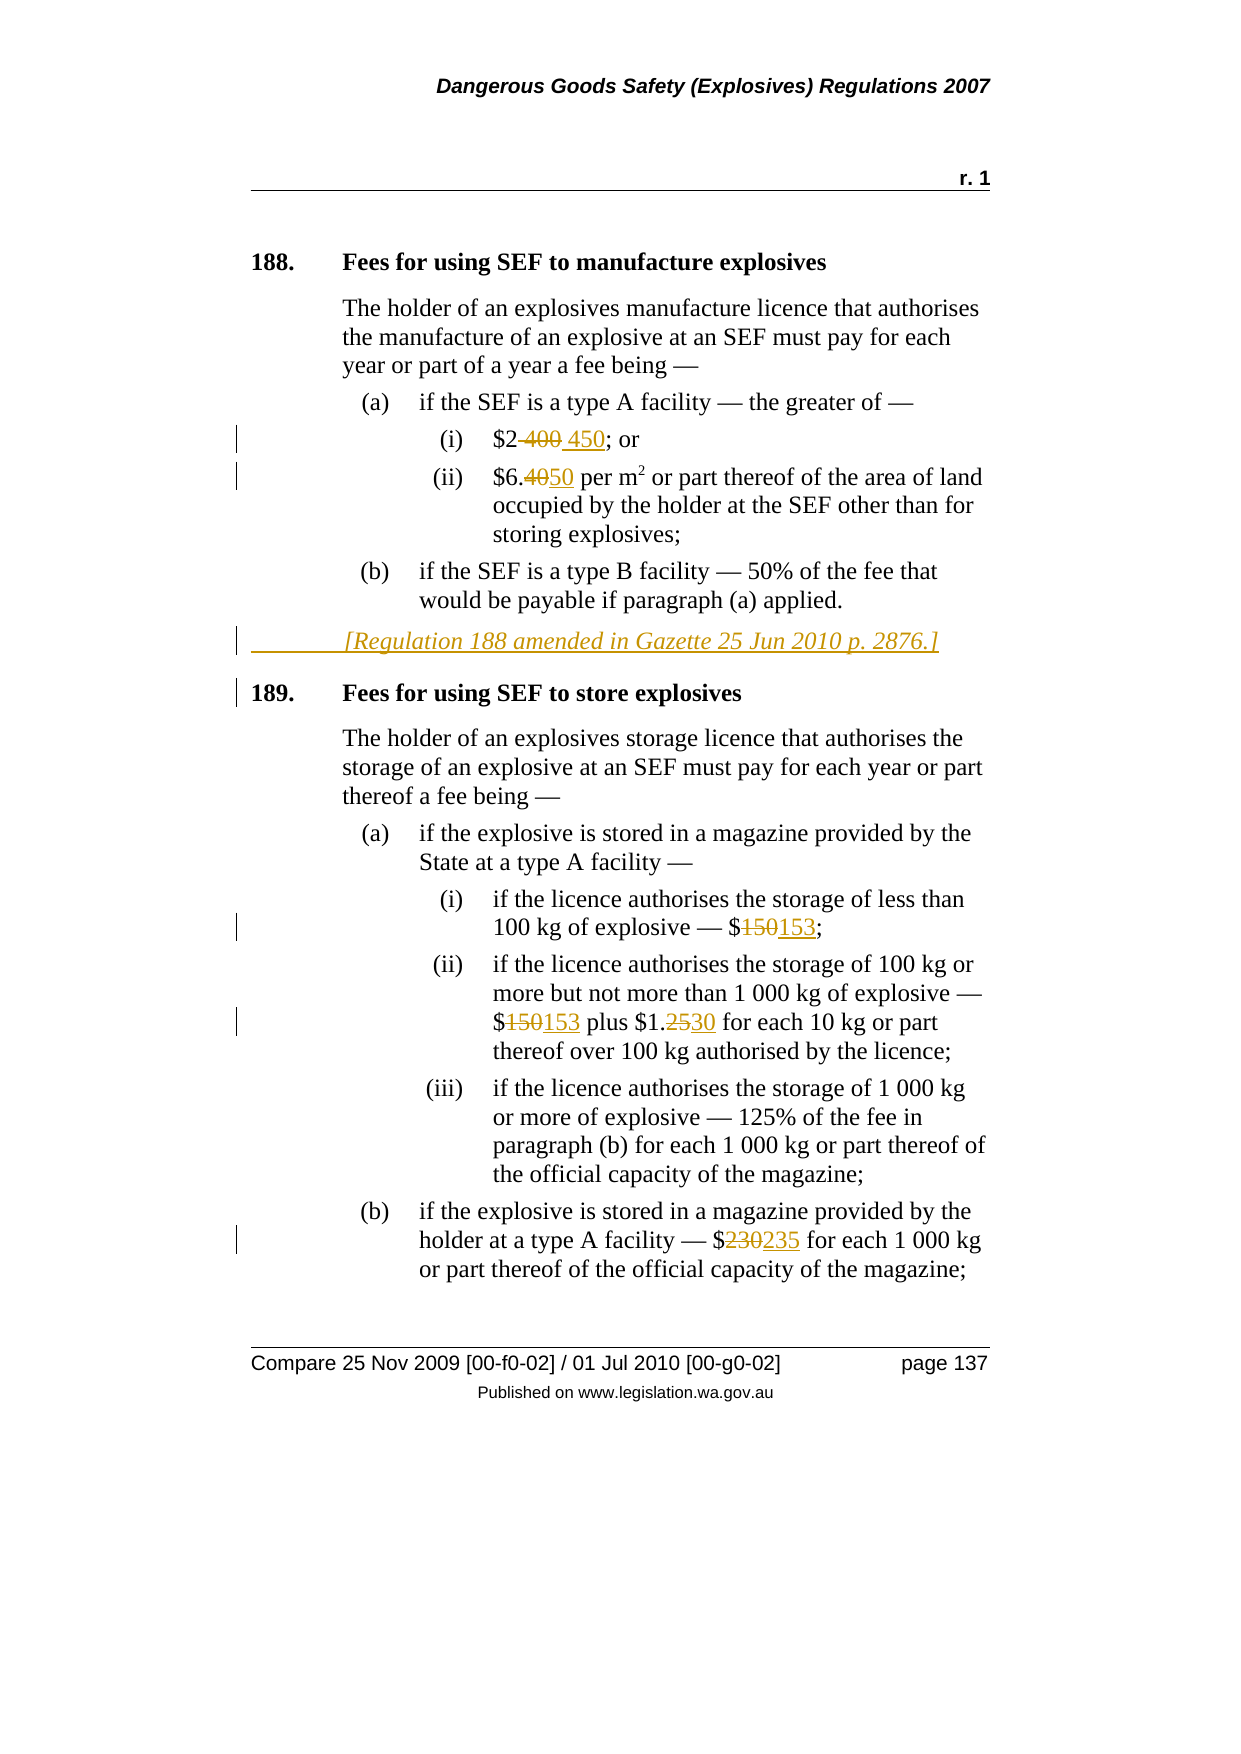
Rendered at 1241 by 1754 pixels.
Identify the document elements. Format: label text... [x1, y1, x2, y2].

text The holder of an explosives storage licence that authorises the storage of an explosive at an SEF must pay for each year or part thereof a fee being — [251, 723, 990, 809]
text (a) if the explosive is stored in a magazine provided by the State at a type A facility — [251, 818, 990, 875]
text (i) if the licence authorises the storage of less than 100 kg of explosive — $; [251, 884, 990, 941]
text (ii) $6. per m2 or part thereof of the area of land occupied by the holder at the SEF other than for storing explosives; [251, 462, 990, 548]
text (b) if the explosive is stored in a magazine provided by the holder at a type A facility — $ for each 1 000 kg or part thereof of the official capacity of the magazine; [251, 1196, 990, 1282]
subtitle 189. Fees for using SEF to store explosives [251, 678, 990, 707]
text (b) if the SEF is a type B facility — 50% of the fee that would be payable if paragraph (a) applied. [251, 556, 990, 614]
text (a) if the SEF is a type A facility — the greater of — [251, 387, 990, 416]
text (ii) if the licence authorises the storage of 100 kg or more but not more than 1 000 kg of explosive — $ plus $1. for each 10 kg or part thereof over 100 kg authorised by the licence; [251, 949, 990, 1064]
subtitle 188. Fees for using SEF to manufacture explosives [251, 247, 990, 276]
text (i) $2; or [251, 424, 990, 453]
text The holder of an explosives manufacture licence that authorises the manufacture of an explosive at an SEF must pay for each year or part of a year a fee being — [251, 293, 990, 379]
text (iii) if the licence authorises the storage of 1 000 kg or more of explosive — 125% of the fee in paragraph (b) for each 1 000 kg or part thereof of the official capacity of the magazine; [251, 1073, 990, 1188]
